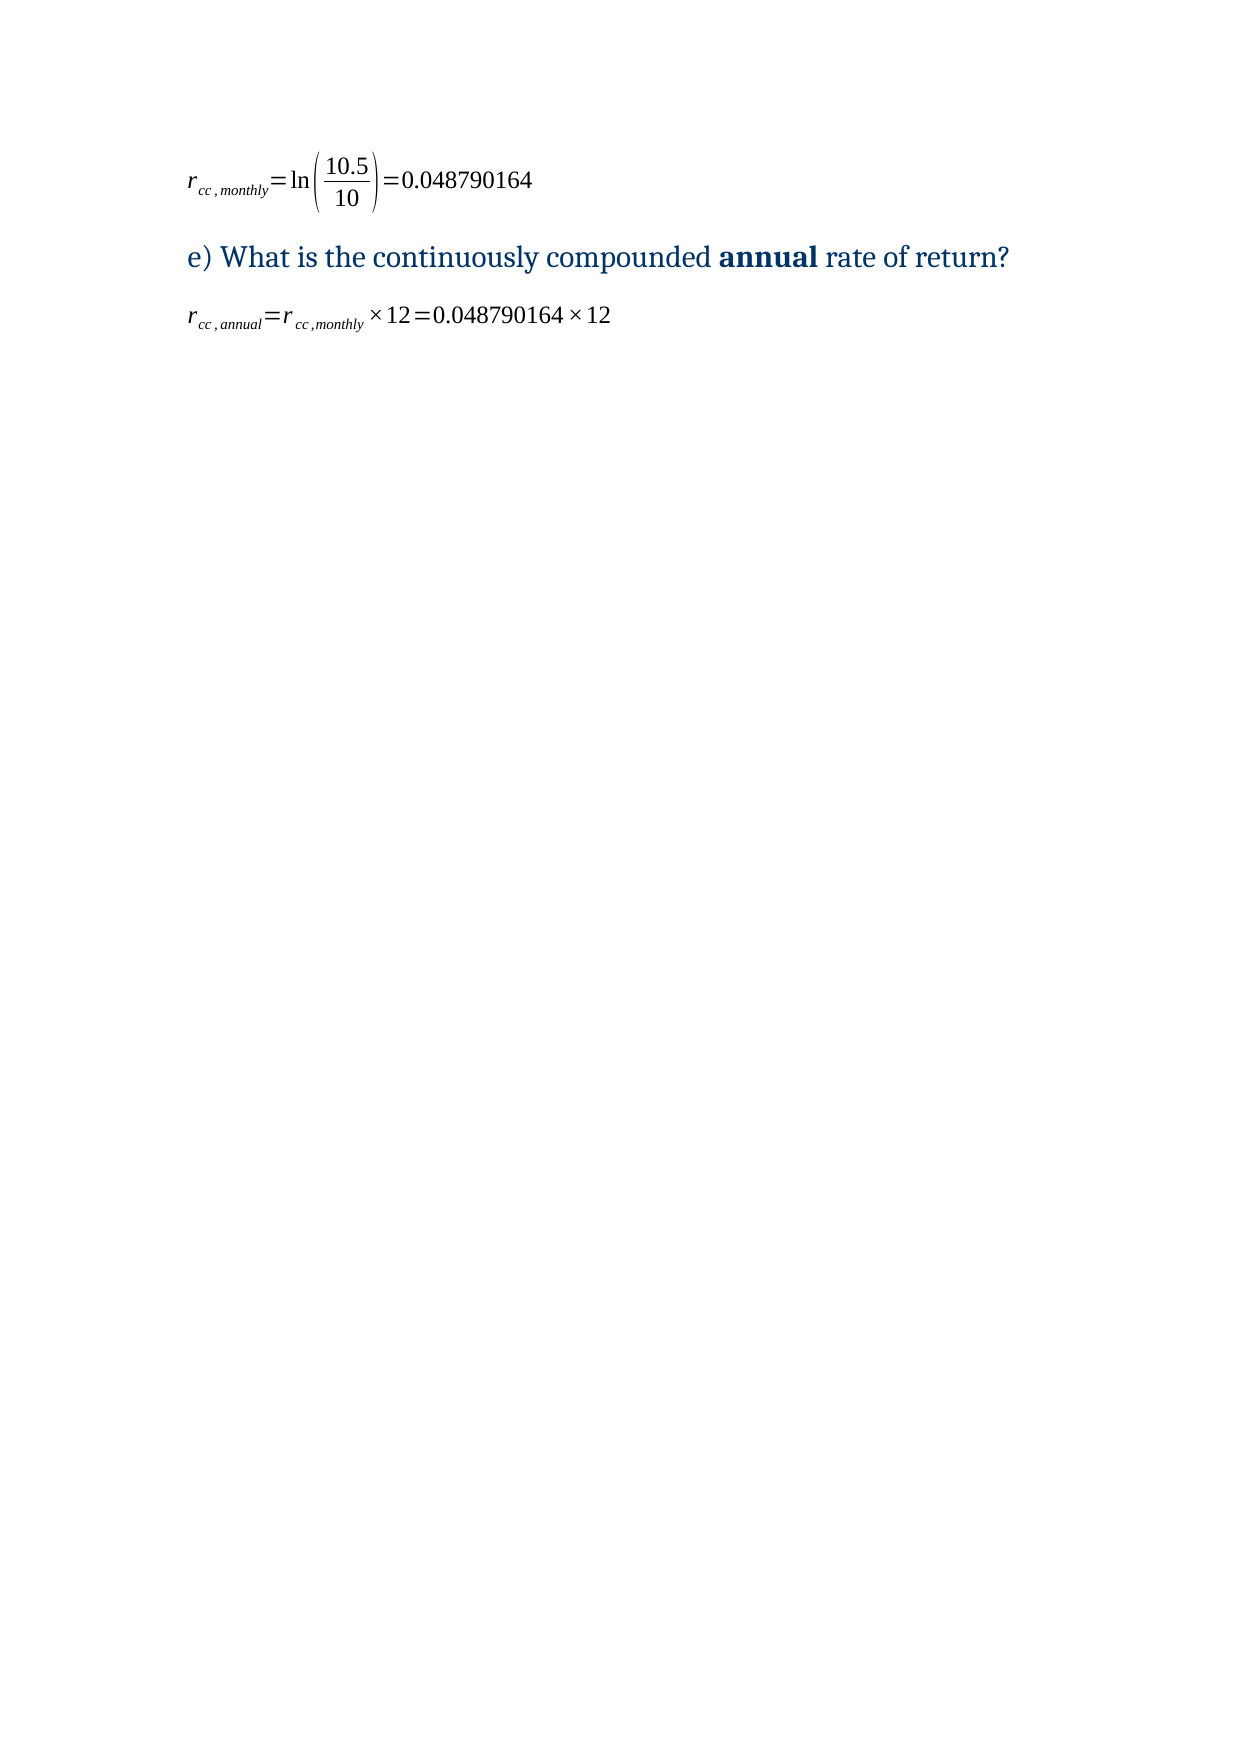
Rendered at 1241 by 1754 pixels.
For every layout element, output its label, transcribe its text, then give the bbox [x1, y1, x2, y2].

text e) What is the continuously compounded annual rate of return? [187, 239, 1053, 275]
